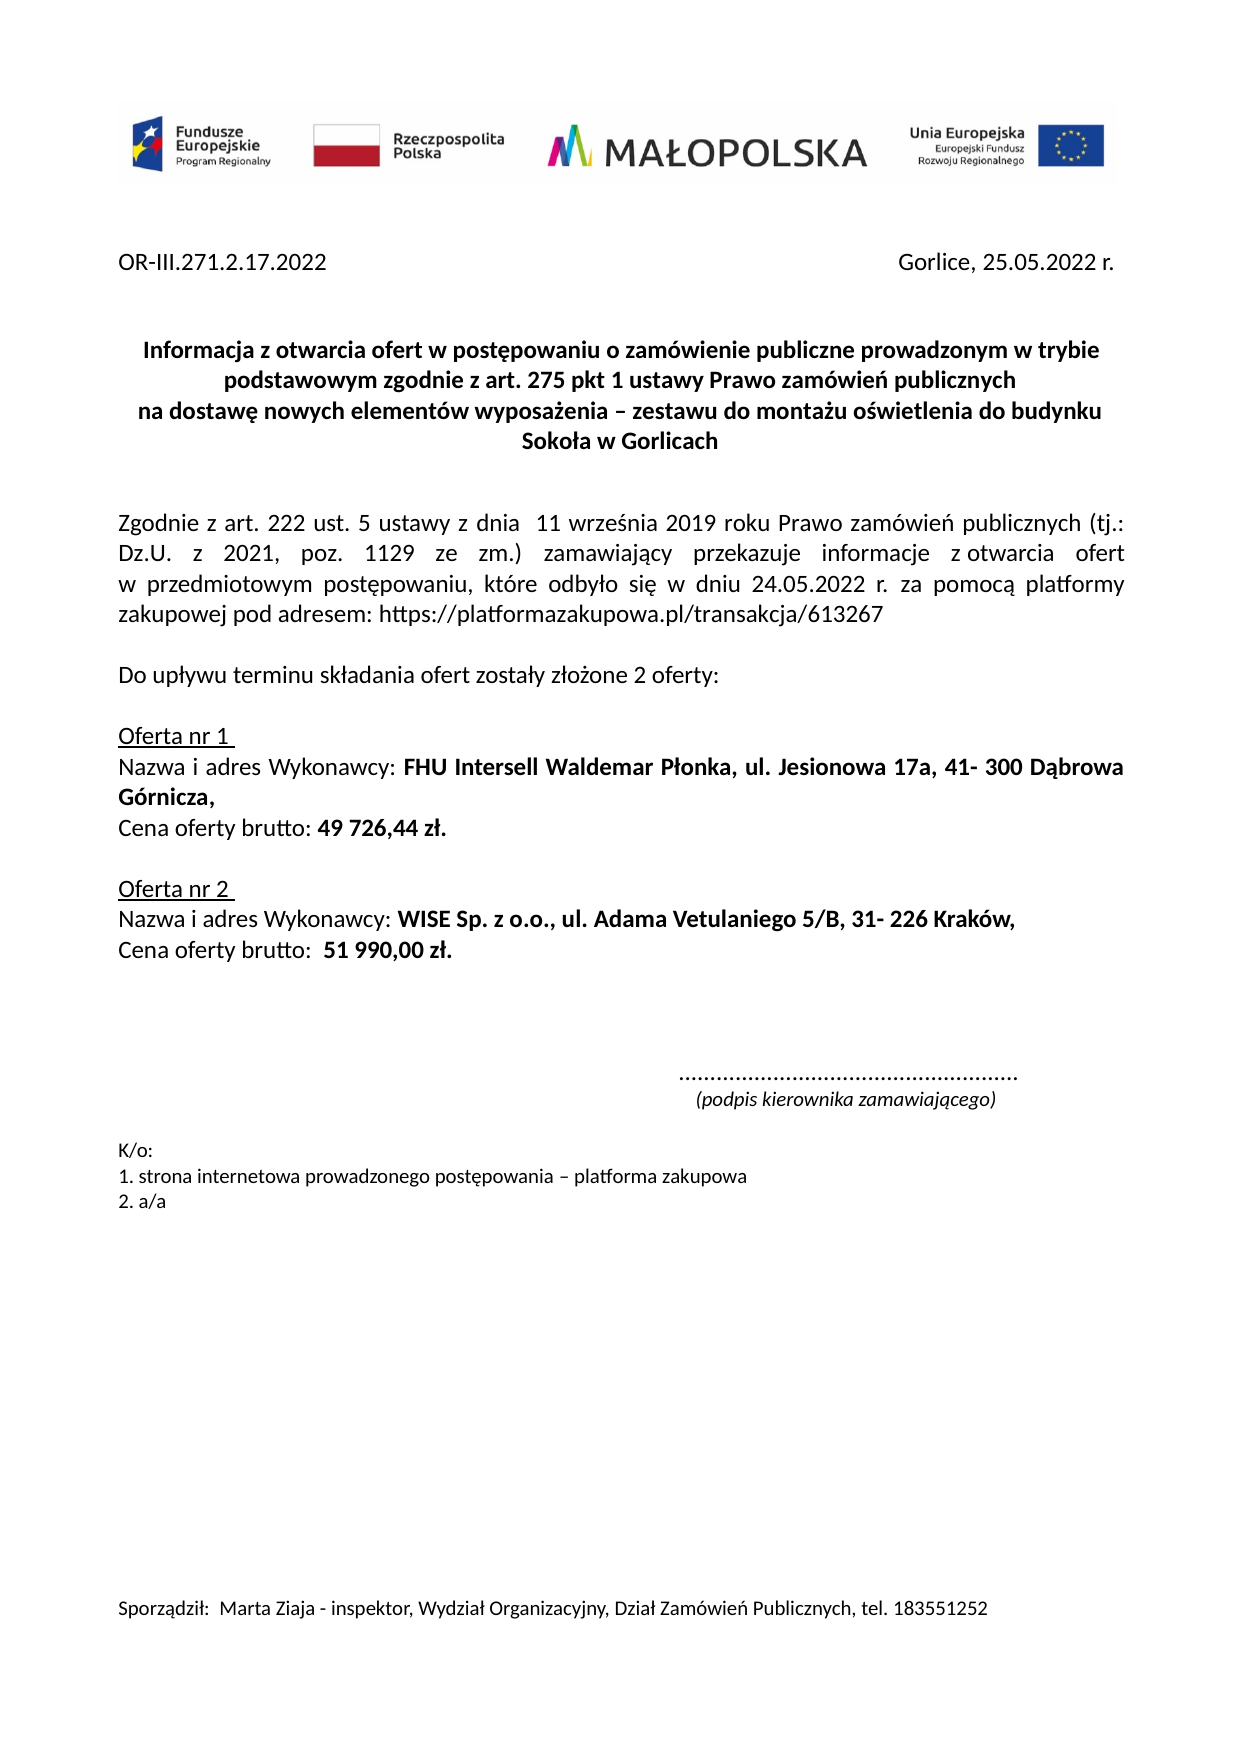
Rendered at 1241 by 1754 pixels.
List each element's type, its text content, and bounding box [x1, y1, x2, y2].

text Oferta nr 1 [118, 720, 1125, 751]
text (podpis kierownika zamawiającego) [118, 1087, 1122, 1112]
text 1. strona internetowa prowadzonego postępowania – platforma zakupowa [118, 1163, 1122, 1188]
text Cena oferty brutto: 49 726,44 zł. [118, 812, 1125, 842]
text Cena oferty brutto: 51 990,00 zł. [118, 934, 1125, 964]
text OR-III.271.2.17.2022 Gorlice, 25.05.2022 r. [118, 246, 1122, 276]
text 2. a/a [118, 1188, 1122, 1214]
text Do upływu terminu składania ofert zostały złożone 2 oferty: [118, 659, 1125, 690]
text Oferta nr 2 [118, 873, 1125, 903]
text Nazwa i adres Wykonawcy: FHU Intersell Waldemar Płonka, ul. Jesionowa 17a, 41- 300 Dąbrowa Górnicza, [118, 751, 1125, 812]
text Informacja z otwarcia ofert w postępowaniu o zamówienie publiczne prowadzonym w trybie [118, 334, 1125, 364]
text Zgodnie z art. 222 ust. 5 ustawy z dnia 11 września 2019 roku Prawo zamówień publicznych (tj.: Dz.U. z 2021, poz. 1129 ze zm.) zamawiający przekazuje informacje z otwarcia ofert w przedmiotowym postępowaniu, które odbyło się w dniu 24.05.2022 r. za pomocą platformy zakupowej pod adresem: https://platformazakupowa.pl/transakcja/613267 [118, 507, 1125, 629]
text Nazwa i adres Wykonawcy: WISE Sp. z o.o., ul. Adama Vetulaniego 5/B, 31- 226 Kraków, [118, 903, 1125, 934]
text ...................................................... [118, 1056, 1122, 1087]
text Sporządził: Marta Ziaja - inspektor, Wydział Organizacyjny, Dział Zamówień Publicznych, tel. 183551252 [118, 1595, 1122, 1620]
picture [118, 101, 1118, 185]
text K/o: [118, 1137, 1122, 1163]
text podstawowym zgodnie z art. 275 pkt 1 ustawy Prawo zamówień publicznych na dostawę nowych elementów wyposażenia – zestawu do montażu oświetlenia do budynku Sokoła w Gorlicach [118, 364, 1122, 456]
